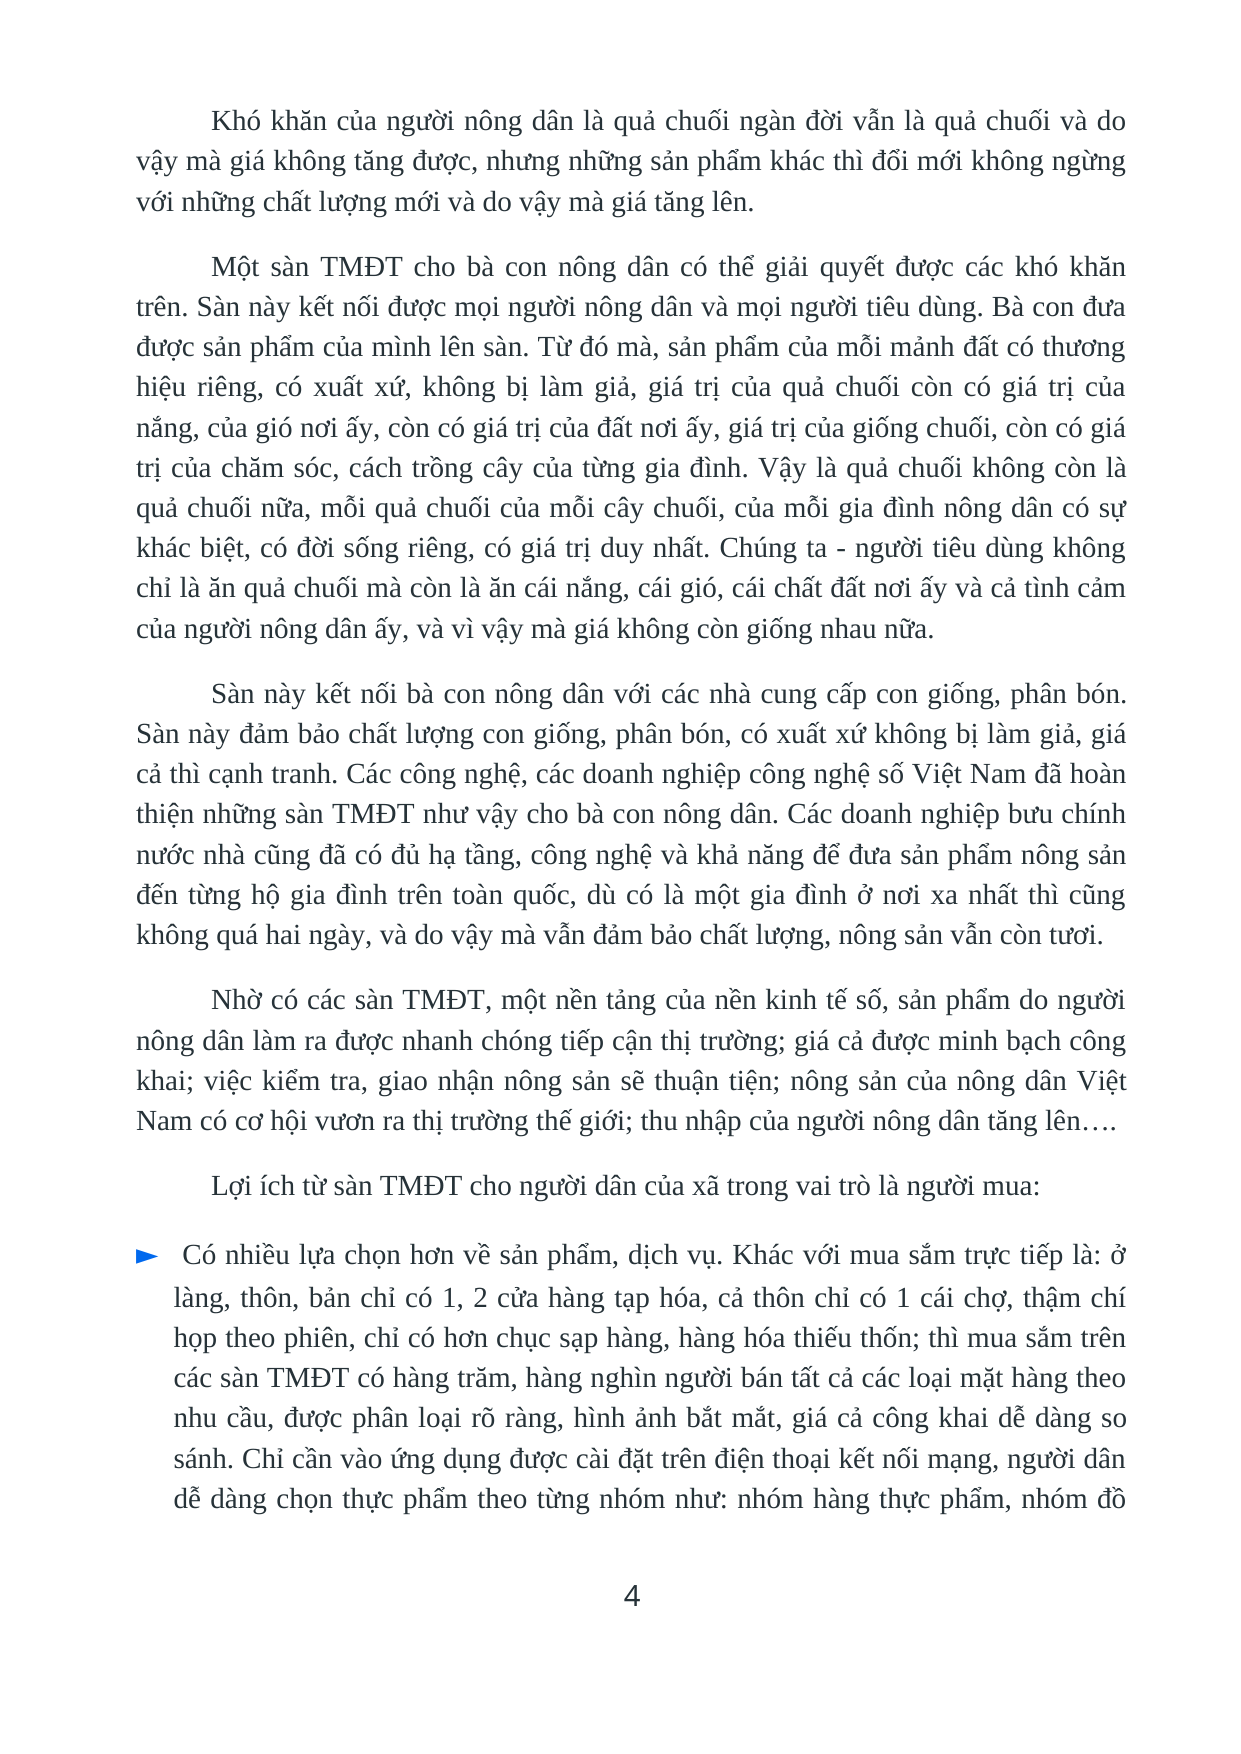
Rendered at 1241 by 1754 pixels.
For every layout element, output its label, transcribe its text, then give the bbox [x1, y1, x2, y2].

text Một sàn TMĐT cho bà con nông dân có thể giải quyết được các khó khăn trên. Sàn này kết nối được mọi người nông dân và mọi người tiêu dùng. Bà con đưa được sản phẩm của mình lên sàn. Từ đó mà, sản phẩm của mỗi mảnh đất có thương hiệu riêng, có xuất xứ, không bị làm giả, giá trị của quả chuối còn có giá trị của nắng, của gió nơi ấy, còn có giá trị của đất nơi ấy, giá trị của giống chuối, còn có giá trị của chăm sóc, cách trồng cây của từng gia đình. Vậy là quả chuối không còn là quả chuối nữa, mỗi quả chuối của mỗi cây chuối, của mỗi gia đình nông dân có sự khác biệt, có đời sống riêng, có giá trị duy nhất. Chúng ta - người tiêu dùng không chỉ là ăn quả chuối mà còn là ăn cái nắng, cái gió, cái chất đất nơi ấy và cả tình cảm của người nông dân ấy, và vì vậy mà giá không còn giống nhau nữa. [136, 249, 1128, 644]
text Nhờ có các sàn TMĐT, một nền tảng của nền kinh tế số, sản phẩm do người nông dân làm ra được nhanh chóng tiếp cận thị trường; giá cả được minh bạch công khai; việc kiểm tra, giao nhận nông sản sẽ thuận tiện; nông sản của nông dân Việt Nam có cơ hội vươn ra thị trường thế giới; thu nhập của người nông dân tăng lên…. [136, 982, 1128, 1137]
text Lợi ích từ sàn TMĐT cho người dân của xã trong vai trò là người mua: [136, 1168, 1128, 1202]
text Sàn này kết nối bà con nông dân với các nhà cung cấp con giống, phân bón. Sàn này đảm bảo chất lượng con giống, phân bón, có xuất xứ không bị làm giả, giá cả thì cạnh tranh. Các công nghệ, các doanh nghiệp công nghệ số Việt Nam đã hoàn thiện những sàn TMĐT như vậy cho bà con nông dân. Các doanh nghiệp bưu chính nước nhà cũng đã có đủ hạ tầng, công nghệ và khả năng để đưa sản phẩm nông sản đến từng hộ gia đình trên toàn quốc, dù có là một gia đình ở nơi xa nhất thì cũng không quá hai ngày, và do vậy mà vẫn đảm bảo chất lượng, nông sản vẫn còn tươi. [136, 676, 1128, 951]
text Khó khăn của người nông dân là quả chuối ngàn đời vẫn là quả chuối và do vậy mà giá không tăng được, nhưng những sản phẩm khác thì đổi mới không ngừng với những chất lượng mới và do vậy mà giá tăng lên. [136, 103, 1128, 217]
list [136, 1233, 1128, 1514]
